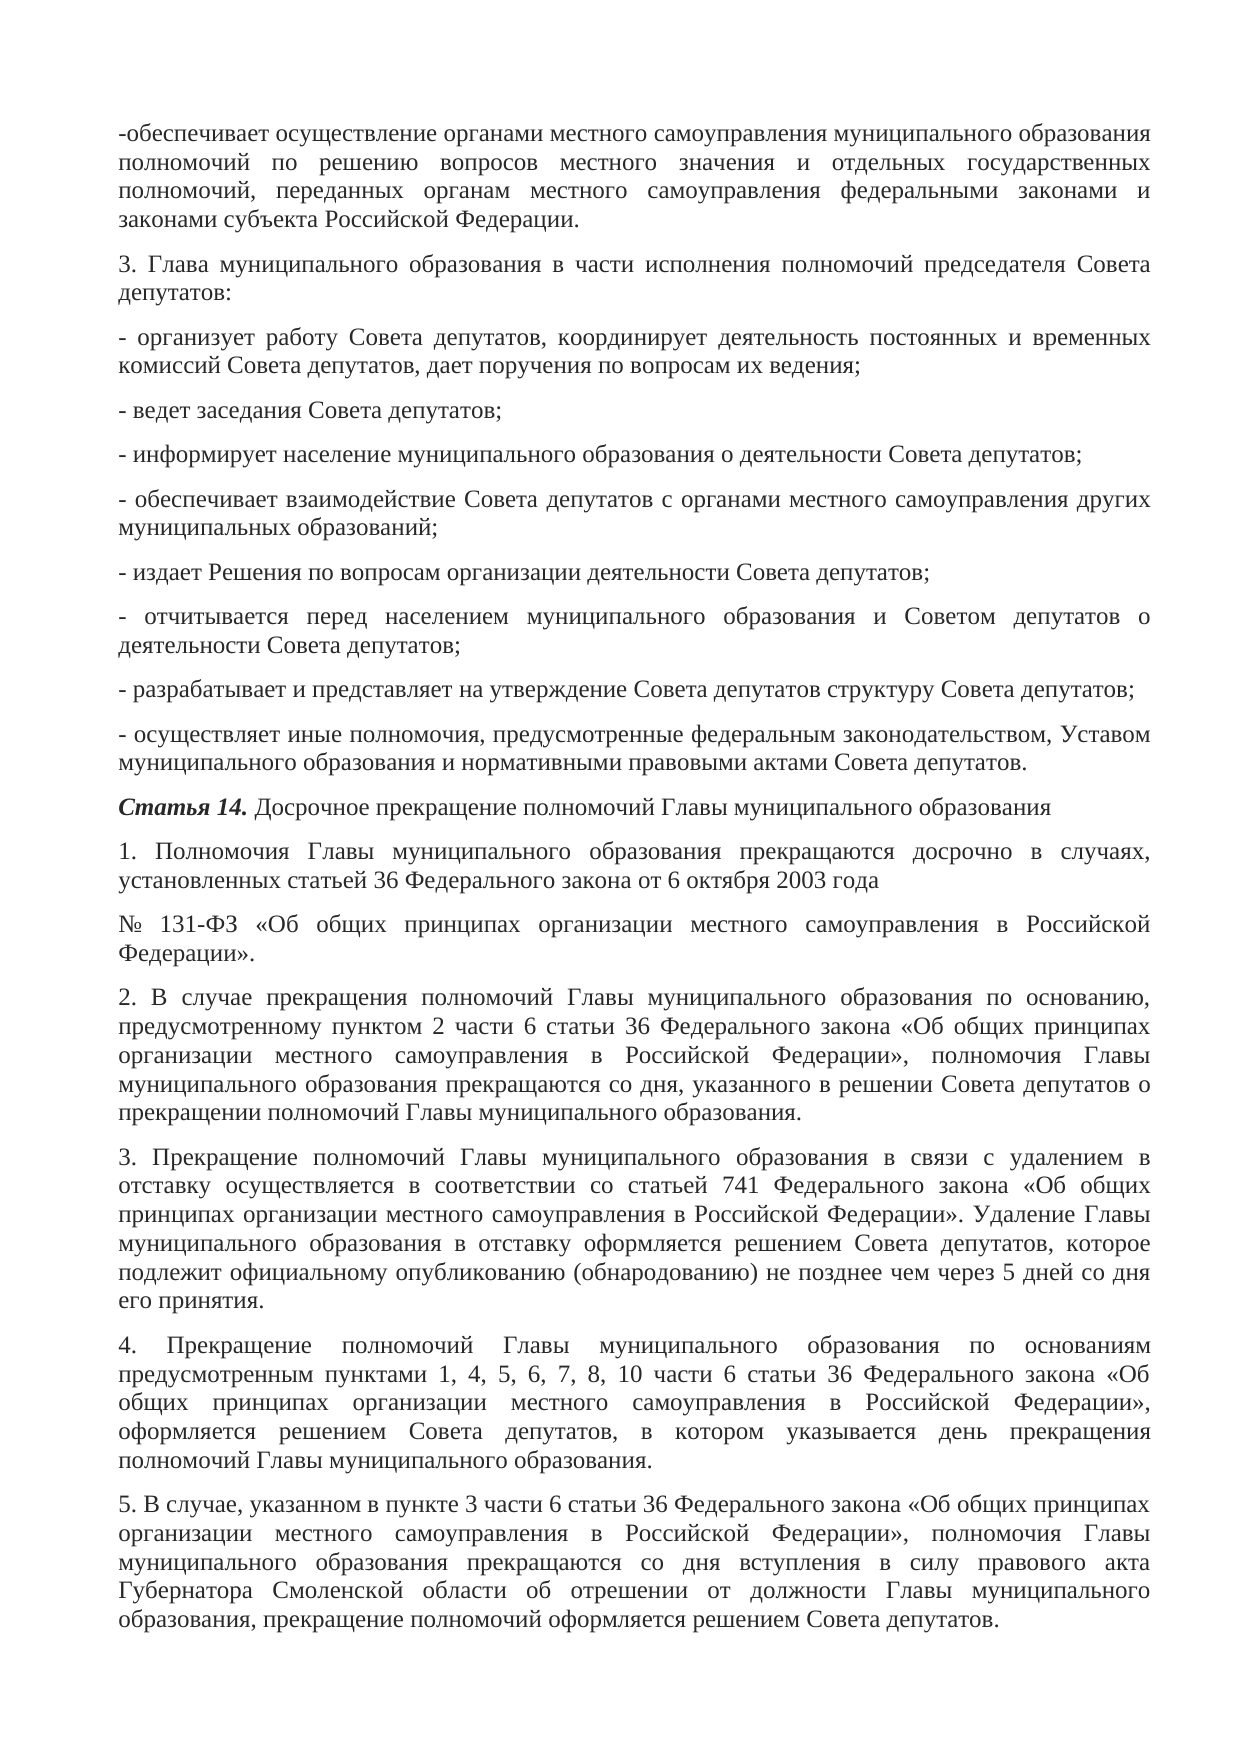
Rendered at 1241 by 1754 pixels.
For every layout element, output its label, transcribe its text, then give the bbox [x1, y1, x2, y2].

text 4. Прекращение полномочий Главы муниципального образования по основаниям предусмотренным пунктами 1, 4, 5, 6, 7, 8, 10 части 6 статьи 36 Федерального закона «Об общих принципах организации местного самоуправления в Российской Федерации», оформляется решением Совета депутатов, в котором указывается день прекращения полномочий Главы муниципального образования. [118, 1330, 1152, 1474]
text -обеспечивает осуществление органами местного самоуправления муниципального образования полномочий по решению вопросов местного значения и отдельных государственных полномочий, переданных органам местного самоуправления федеральными законами и законами субъекта Российской Федерации. [118, 118, 1152, 233]
text - информирует население муниципального образования о деятельности Совета депутатов; [118, 439, 1152, 468]
text № 131-ФЗ «Об общих принципах организации местного самоуправления в Российской Федерации». [118, 909, 1152, 967]
text - осуществляет иные полномочия, предусмотренные федеральным законодательством, Уставом муниципального образования и нормативными правовыми актами Совета депутатов. [118, 719, 1152, 776]
text - издает Решения по вопросам организации деятельности Совета депутатов; [118, 557, 1152, 586]
text - организует работу Совета депутатов, координирует деятельность постоянных и временных комиссий Совета депутатов, дает поручения по вопросам их ведения; [118, 322, 1152, 379]
text Статья 14. Досрочное прекращение полномочий Главы муниципального образования [118, 792, 1152, 821]
text - обеспечивает взаимодействие Совета депутатов с органами местного самоуправления других муниципальных образований; [118, 484, 1152, 541]
text 2. В случае прекращения полномочий Главы муниципального образования по основанию, предусмотренному пунктом 2 части 6 статьи 36 Федерального закона «Об общих принципах организации местного самоуправления в Российской Федерации», полномочия Главы муниципального образования прекращаются со дня, указанного в решении Совета депутатов о прекращении полномочий Главы муниципального образования. [118, 982, 1152, 1126]
text 1. Полномочия Главы муниципального образования прекращаются досрочно в случаях, установленных статьей 36 Федерального закона от 6 октября 2003 года [118, 836, 1152, 894]
text - разрабатывает и представляет на утверждение Совета депутатов структуру Совета депутатов; [118, 674, 1152, 703]
text 3. Глава муниципального образования в части исполнения полномочий председателя Совета депутатов: [118, 249, 1152, 306]
text - ведет заседания Совета депутатов; [118, 395, 1152, 424]
text 5. В случае, указанном в пункте 3 части 6 статьи 36 Федерального закона «Об общих принципах организации местного самоуправления в Российской Федерации», полномочия Главы муниципального образования прекращаются со дня вступления в силу правового акта Губернатора Смоленской области об отрешении от должности Главы муниципального образования, прекращение полномочий оформляется решением Совета депутатов. [118, 1489, 1152, 1633]
text - отчитывается перед населением муниципального образования и Советом депутатов о деятельности Совета депутатов; [118, 601, 1152, 659]
text 3. Прекращение полномочий Главы муниципального образования в связи с удалением в отставку осуществляется в соответствии со статьей 741 Федерального закона «Об общих принципах организации местного самоуправления в Российской Федерации». Удаление Главы муниципального образования в отставку оформляется решением Совета депутатов, которое подлежит официальному опубликованию (обнародованию) не позднее чем через 5 дней со дня его принятия. [118, 1142, 1152, 1314]
